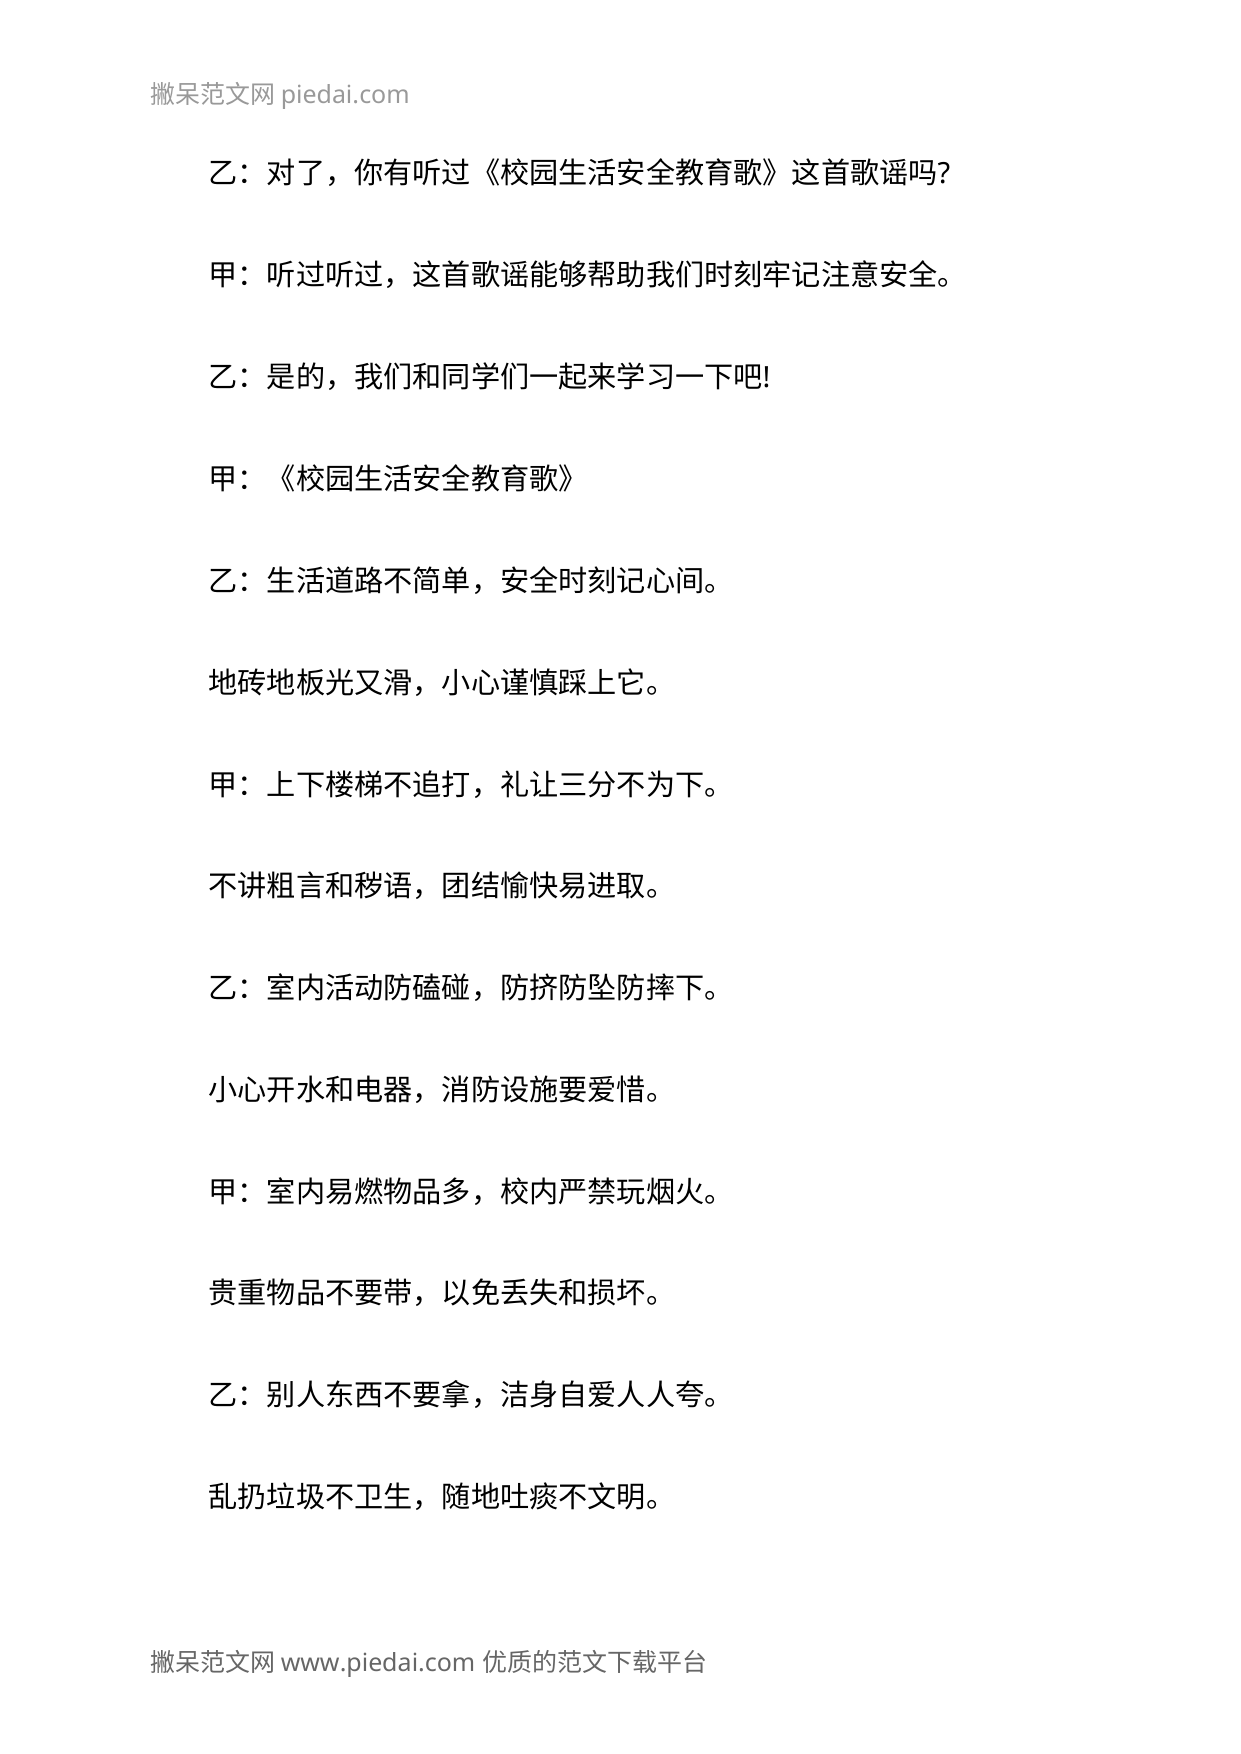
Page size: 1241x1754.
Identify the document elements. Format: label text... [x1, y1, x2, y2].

text 不讲粗言和秽语，团结愉快易进取。 [150, 863, 1090, 905]
text 地砖地板光又滑，小心谨慎踩上它。 [150, 659, 1090, 702]
text 甲：上下楼梯不追打，礼让三分不为下。 [150, 761, 1090, 803]
text 乱扔垃圾不卫生，随地吐痰不文明。 [150, 1473, 1090, 1516]
text 乙：对了，你有听过《校园生活安全教育歌》这首歌谣吗? [150, 150, 1090, 192]
text 小心开水和电器，消防设施要爱惜。 [150, 1066, 1090, 1109]
text 乙：室内活动防磕碰，防挤防坠防摔下。 [150, 964, 1090, 1007]
text 乙：生活道路不简单，安全时刻记心间。 [150, 557, 1090, 600]
text 贵重物品不要带，以免丢失和损坏。 [150, 1270, 1090, 1312]
text 乙：别人东西不要拿，洁身自爱人人夸。 [150, 1372, 1090, 1414]
text 甲：《校园生活安全教育歌》 [150, 456, 1090, 498]
text 甲：听过听过，这首歌谣能够帮助我们时刻牢记注意安全。 [150, 252, 1090, 294]
text 甲：室内易燃物品多，校内严禁玩烟火。 [150, 1168, 1090, 1210]
text 乙：是的，我们和同学们一起来学习一下吧! [150, 354, 1090, 396]
